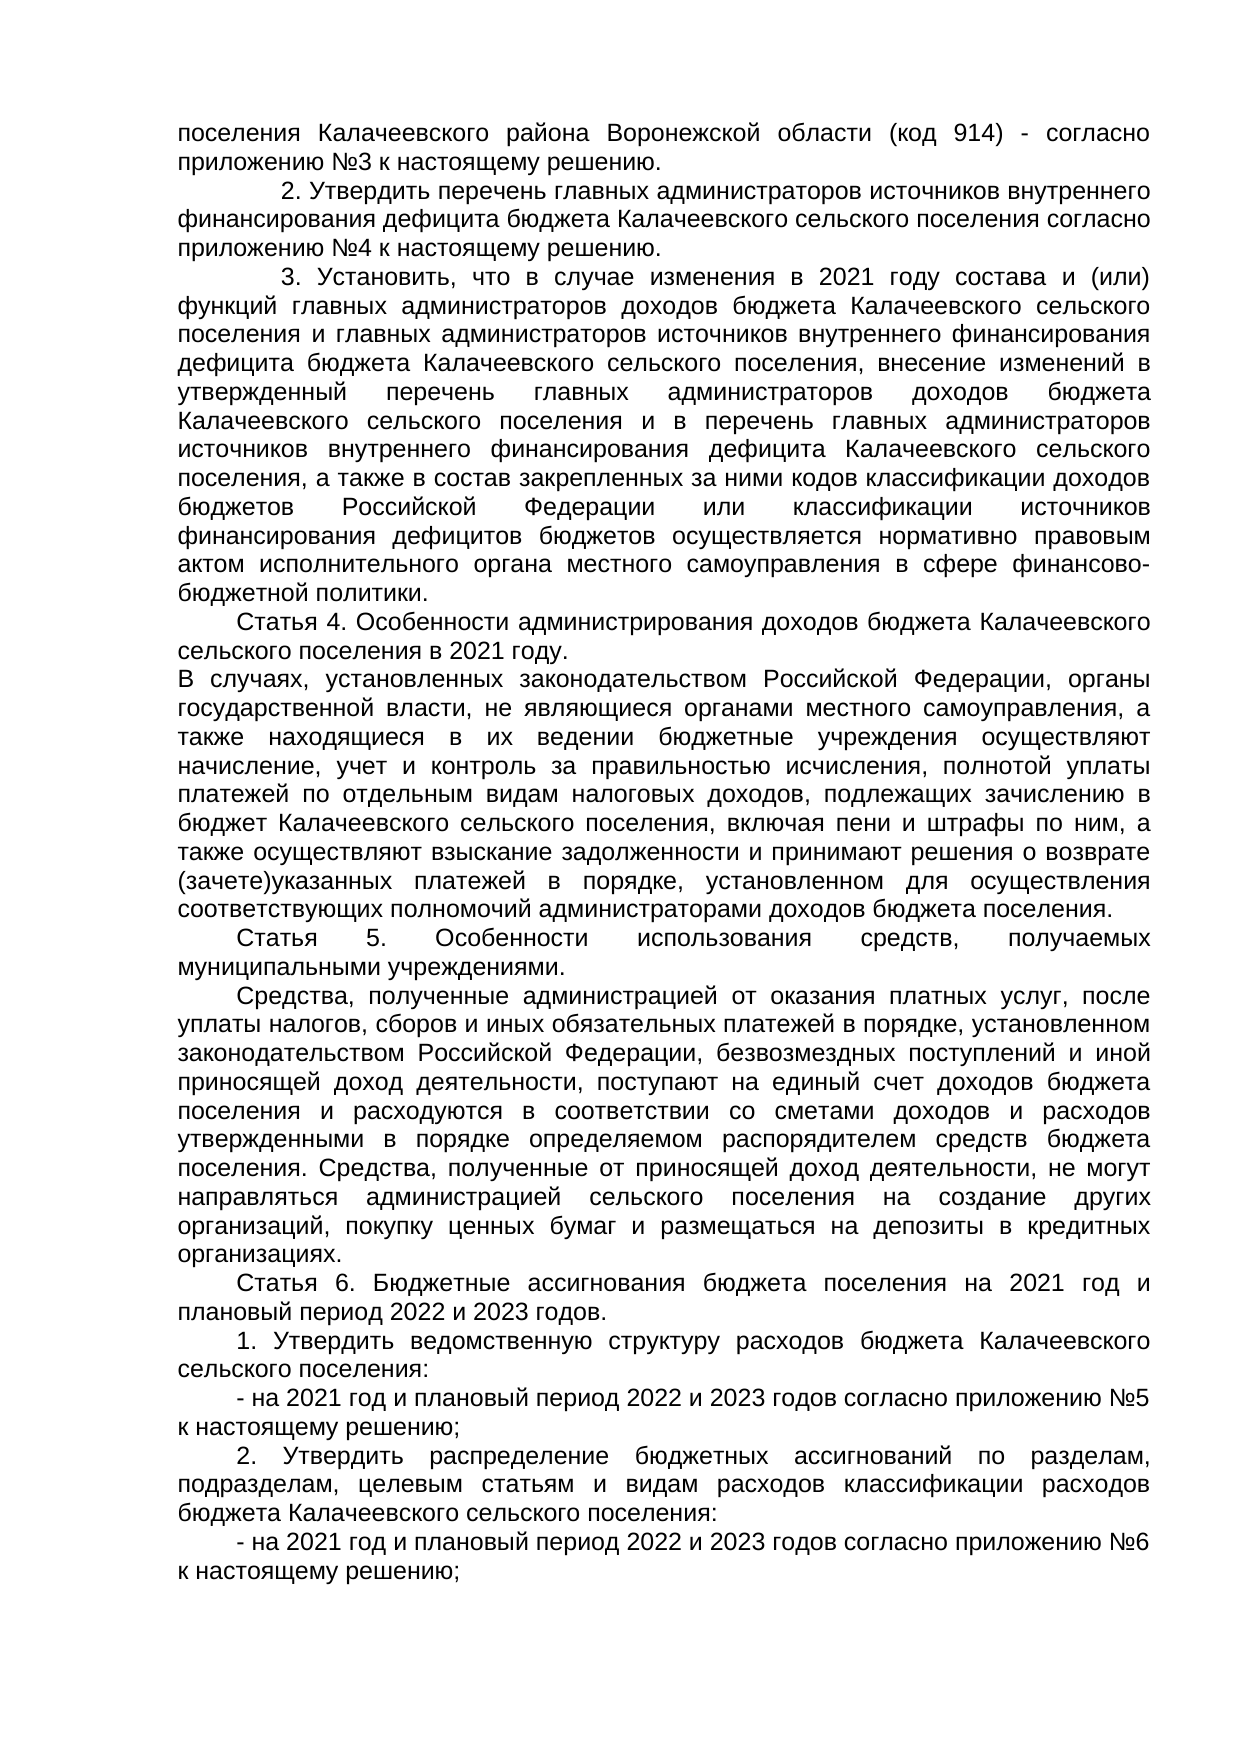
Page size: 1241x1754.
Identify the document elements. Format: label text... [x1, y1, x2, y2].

text В случаях, установленных законодательством Российской Федерации, органы государственной власти, не являющиеся органами местного самоуправления, а также находящиеся в их ведении бюджетные учреждения осуществляют начисление, учет и контроль за правильностью исчисления, полнотой уплаты платежей по отдельным видам налоговых доходов, подлежащих зачислению в бюджет Калачеевского сельского поселения, включая пени и штрафы по ним, а также осуществляют взыскание задолженности и принимают решения о возврате (зачете)указанных платежей в порядке, установленном для осуществления соответствующих полномочий администраторами доходов бюджета поселения. [177, 664, 1152, 923]
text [177, 118, 1152, 176]
text Статья 6. Бюджетные ассигнования бюджета поселения на 2021 год и плановый период 2022 и 2023 годов. [177, 1268, 1152, 1326]
text Средства, полученные администрацией от оказания платных услуг, после уплаты налогов, сборов и иных обязательных платежей в порядке, установленном законодательством Российской Федерации, безвозмездных поступлений и иной приносящей доход деятельности, поступают на единый счет доходов бюджета поселения и расходуются в соответствии со сметами доходов и расходов утвержденными в порядке определяемом распорядителем средств бюджета поселения. Средства, полученные от приносящей доход деятельности, не могут направляться администрацией сельского поселения на создание других организаций, покупку ценных бумаг и размещаться на депозиты в кредитных организациях. [177, 981, 1152, 1268]
text 1. Утвердить ведомственную структуру расходов бюджета Калачеевского сельского поселения: [177, 1326, 1152, 1383]
text Статья 4. Особенности администрирования доходов бюджета Калачеевского сельского поселения в 2021 году. [177, 607, 1152, 664]
text Статья 5. Особенности использования средств, получаемых муниципальными учреждениями. [177, 923, 1152, 981]
text 3. Установить, что в случае изменения в 2021 году состава и (или) функций главных администраторов доходов бюджета Калачеевского сельского поселения и главных администраторов источников внутреннего финансирования дефицита бюджета Калачеевского сельского поселения, внесение изменений в утвержденный перечень главных администраторов доходов бюджета Калачеевского сельского поселения и в перечень главных администраторов источников внутреннего финансирования дефицита Калачеевского сельского поселения, а также в состав закрепленных за ними кодов классификации доходов бюджетов Российской Федерации или классификации источников финансирования дефицитов бюджетов осуществляется нормативно правовым актом исполнительного органа местного самоуправления в сфере финансово-бюджетной политики. [177, 262, 1152, 607]
text 2. Утвердить распределение бюджетных ассигнований по разделам, подразделам, целевым статьям и видам расходов классификации расходов бюджета Калачеевского сельского поселения: [177, 1441, 1152, 1527]
text - на 2021 год и плановый период 2022 и 2023 годов согласно приложению №6 к настоящему решению; [177, 1527, 1152, 1584]
text - на 2021 год и плановый период 2022 и 2023 годов согласно приложению №5 к настоящему решению; [177, 1383, 1152, 1441]
text 2. Утвердить перечень главных администраторов источников внутреннего финансирования дефицита бюджета Калачеевского сельского поселения согласно приложению №4 к настоящему решению. [177, 176, 1152, 262]
